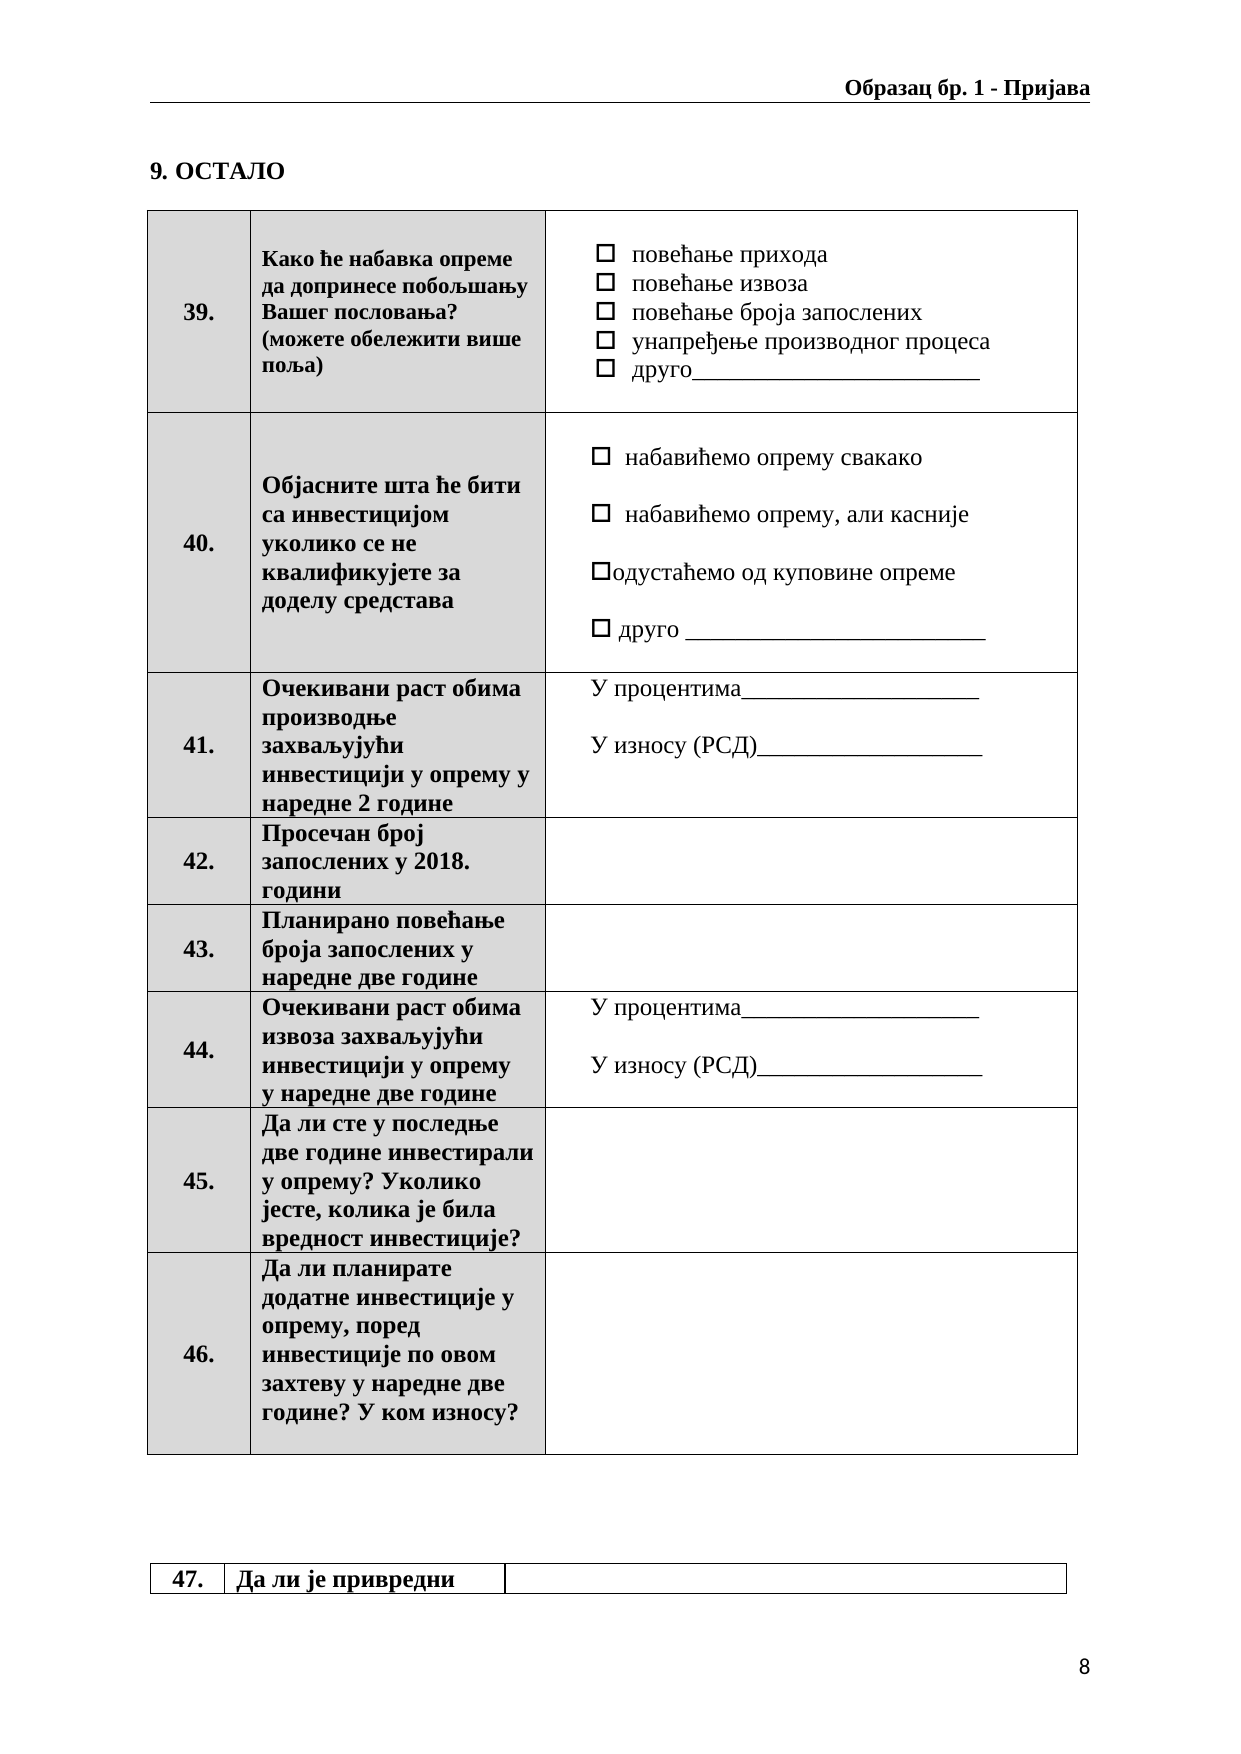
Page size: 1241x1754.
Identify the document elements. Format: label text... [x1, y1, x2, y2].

table_cell Очекивани раст обима производње захваљујући инвестицији у опрему у наредне 2 године [251, 673, 545, 817]
table_cell У процентима___________________ У износу (РСД)__________________ [546, 992, 1077, 1107]
table_cell [546, 905, 1077, 991]
table_cell 41. [148, 673, 250, 817]
table_cell 43. [148, 905, 250, 991]
text 9. ОСТАЛО [150, 156, 1090, 185]
table_cell Да ли планирате додатне инвестиције у опрему, поред инвестиције по овом захтеву у наредне две године? У ком износу? [251, 1253, 545, 1454]
table_cell Планирано повећање броја запослених у наредне две године [251, 905, 545, 991]
table_cell 40. [148, 413, 250, 672]
table_cell Просечан број запослених у 2018. години [251, 818, 545, 904]
table_cell набавићемо опрему свакако набавићемо опрему, али касније одустаћемо од куповине опреме друго ________________________ [546, 413, 1077, 672]
table_cell 46. [148, 1253, 250, 1454]
table_cell Да ли сте у последње две године инвестирали у опрему? Уколико јесте, колика је била вредност инвестиције? [251, 1108, 545, 1252]
table_cell Објасните шта ће бити са инвестицијом уколико се не квалификујете за доделу средстава [251, 413, 545, 672]
table_cell [546, 1253, 1077, 1454]
table_header 39. [148, 211, 250, 412]
table_cell 45. [148, 1108, 250, 1252]
table_header повећање прихода повећање извоза повећање броја запослених унапређење производног процеса друго_______________________ [546, 211, 1077, 412]
table_header Како ће набавка опреме да допринесе побољшању Вашег пословања? (можете обележити више поља) [251, 211, 545, 412]
table_cell У процентима___________________ У износу (РСД)__________________ [546, 673, 1077, 817]
table_header Да Не [506, 1564, 1066, 1593]
table_header 47. [151, 1564, 224, 1593]
table_cell [546, 818, 1077, 904]
table_cell [546, 1108, 1077, 1252]
table_cell 44. [148, 992, 250, 1107]
table_cell Очекивани раст обима извоза захваљујући инвестицији у опрему у наредне две године [251, 992, 545, 1107]
table_cell 42. [148, 818, 250, 904]
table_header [225, 1564, 504, 1593]
